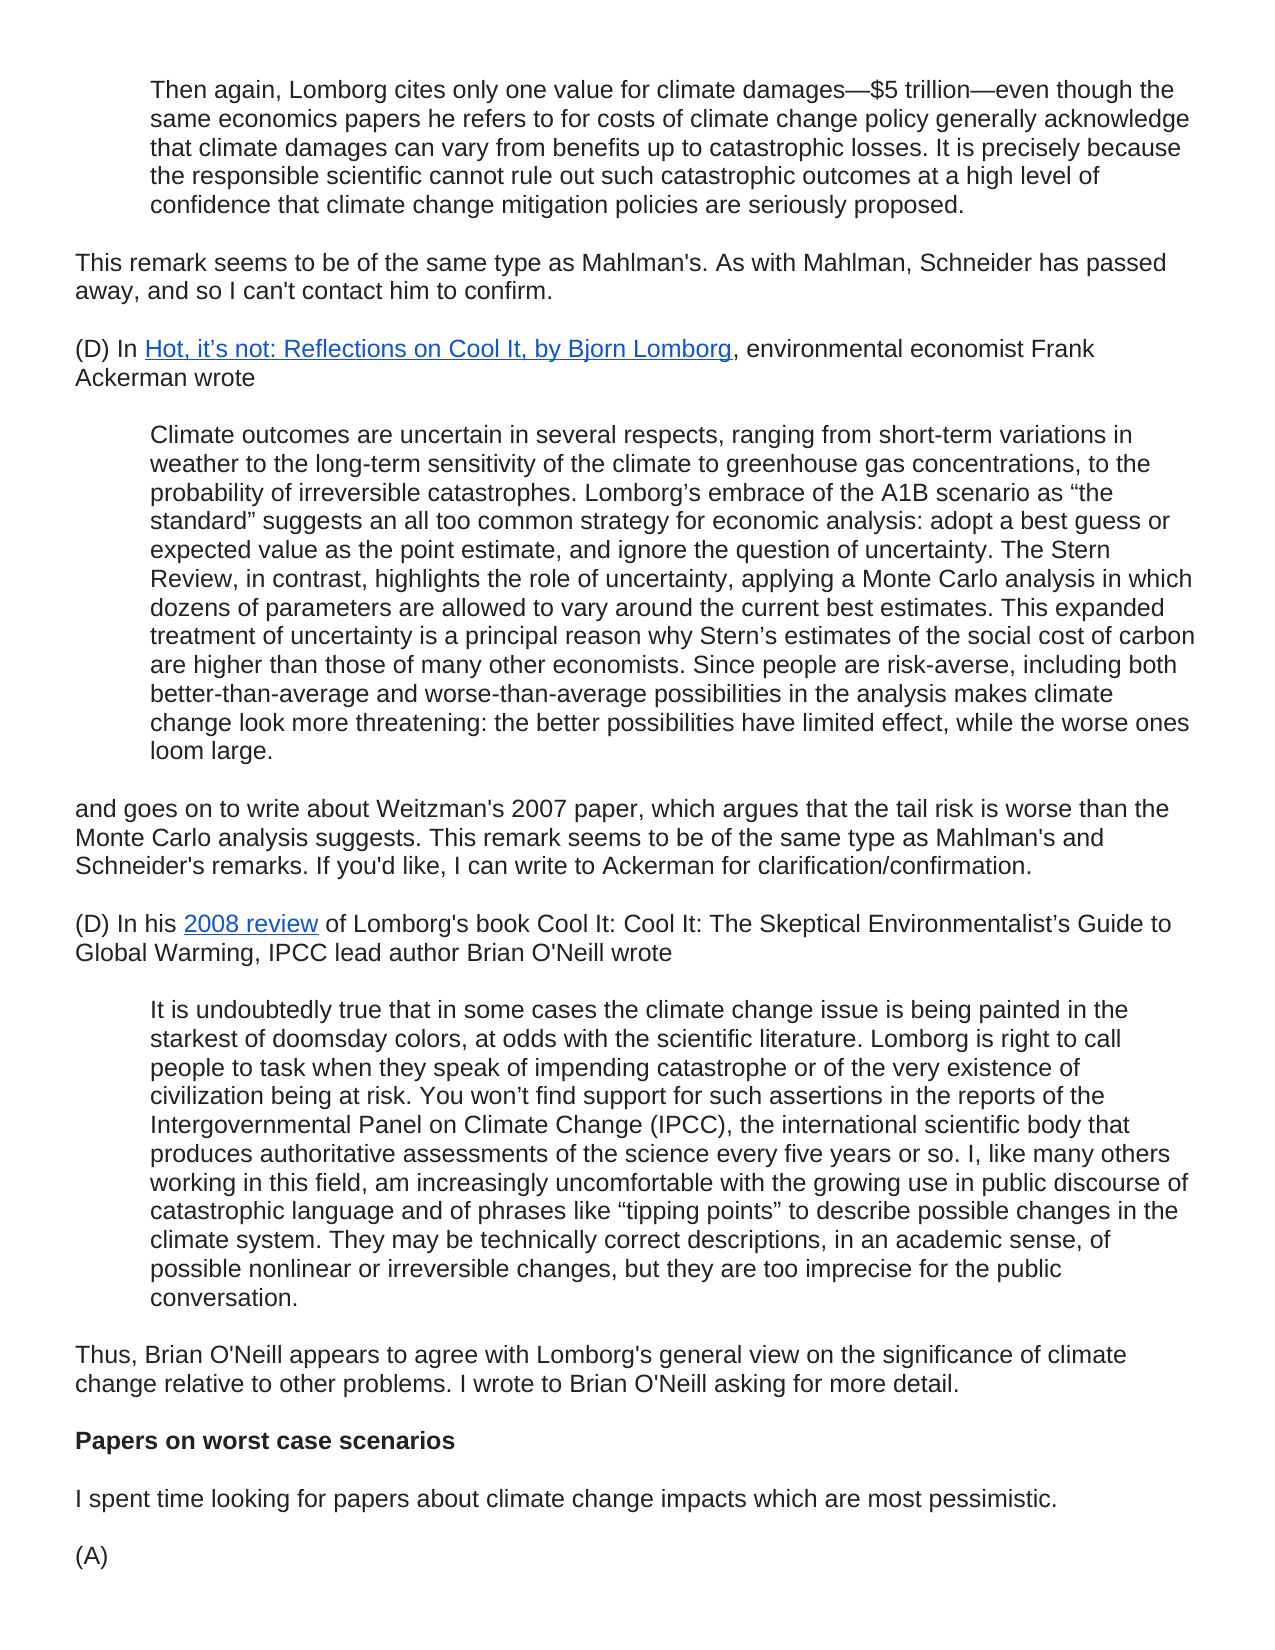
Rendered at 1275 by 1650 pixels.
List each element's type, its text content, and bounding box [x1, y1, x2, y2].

text Climate outcomes are uncertain in several respects, ranging from short-term variations in weather to the long-term sensitivity of the climate to greenhouse gas concentrations, to the probability of irreversible catastrophes. Lomborg’s embrace of the A1B scenario as “the standard” suggests an all too common strategy for economic analysis: adopt a best guess or expected value as the point estimate, and ignore the question of uncertainty. The Stern Review, in contrast, highlights the role of uncertainty, applying a Monte Carlo analysis in which dozens of parameters are allowed to vary around the current best estimates. This expanded treatment of uncertainty is a principal reason why Stern’s estimates of the social cost of carbon are higher than those of many other economists. Since people are risk-averse, including both better-than-average and worse-than-average possibilities in the analysis makes climate change look more threatening: the better possibilities have limited effect, while the worse ones loom large. [150, 420, 1200, 765]
text Then again, Lomborg cites only one value for climate damages—$5 trillion—even though the same economics papers he refers to for costs of climate change policy generally acknowledge that climate damages can vary from benefits up to catastrophic losses. It is precisely because the responsible scientific cannot rule out such catastrophic outcomes at a high level of confidence that climate change mitigation policies are seriously proposed. [150, 75, 1200, 219]
text It is undoubtedly true that in some cases the climate change issue is being painted in the starkest of doomsday colors, at odds with the scientific literature. Lomborg is right to call people to task when they speak of impending catastrophe or of the very existence of civilization being at risk. You won’t find support for such assertions in the reports of the Intergovernmental Panel on Climate Change (IPCC), the international scientific body that produces authoritative assessments of the science every five years or so. I, like many others working in this ﬁeld, am increasingly uncomfortable with the growing use in public discourse of catastrophic language and of phrases like “tipping points” to describe possible changes in the climate system. They may be technically correct descriptions, in an academic sense, of possible nonlinear or irreversible changes, but they are too imprecise for the public conversation. [150, 995, 1200, 1311]
text (A) [75, 1541, 1200, 1570]
text Thus, Brian O'Neill appears to agree with Lomborg's general view on the significance of climate change relative to other problems. I wrote to Brian O'Neill asking for more detail. [75, 1340, 1200, 1397]
text Papers on worst case scenarios [75, 1426, 1200, 1455]
text and goes on to write about Weitzman's 2007 paper, which argues that the tail risk is worse than the Monte Carlo analysis suggests. This remark seems to be of the same type as Mahlman's and Schneider's remarks. If you'd like, I can write to Ackerman for clarification/confirmation. [75, 794, 1200, 880]
text I spent time looking for papers about climate change impacts which are most pessimistic. [75, 1484, 1200, 1512]
text (D) In Hot, it’s not: Reflections on Cool It, by Bjorn Lomborg, environmental economist Frank Ackerman wrote [75, 334, 1200, 391]
text (D) In his 2008 review of Lomborg's book Cool It: Cool It: The Skeptical Environmentalist’s Guide to Global Warming, IPCC lead author Brian O'Neill wrote [75, 909, 1200, 966]
text This remark seems to be of the same type as Mahlman's. As with Mahlman, Schneider has passed away, and so I can't contact him to confirm. [75, 247, 1200, 305]
